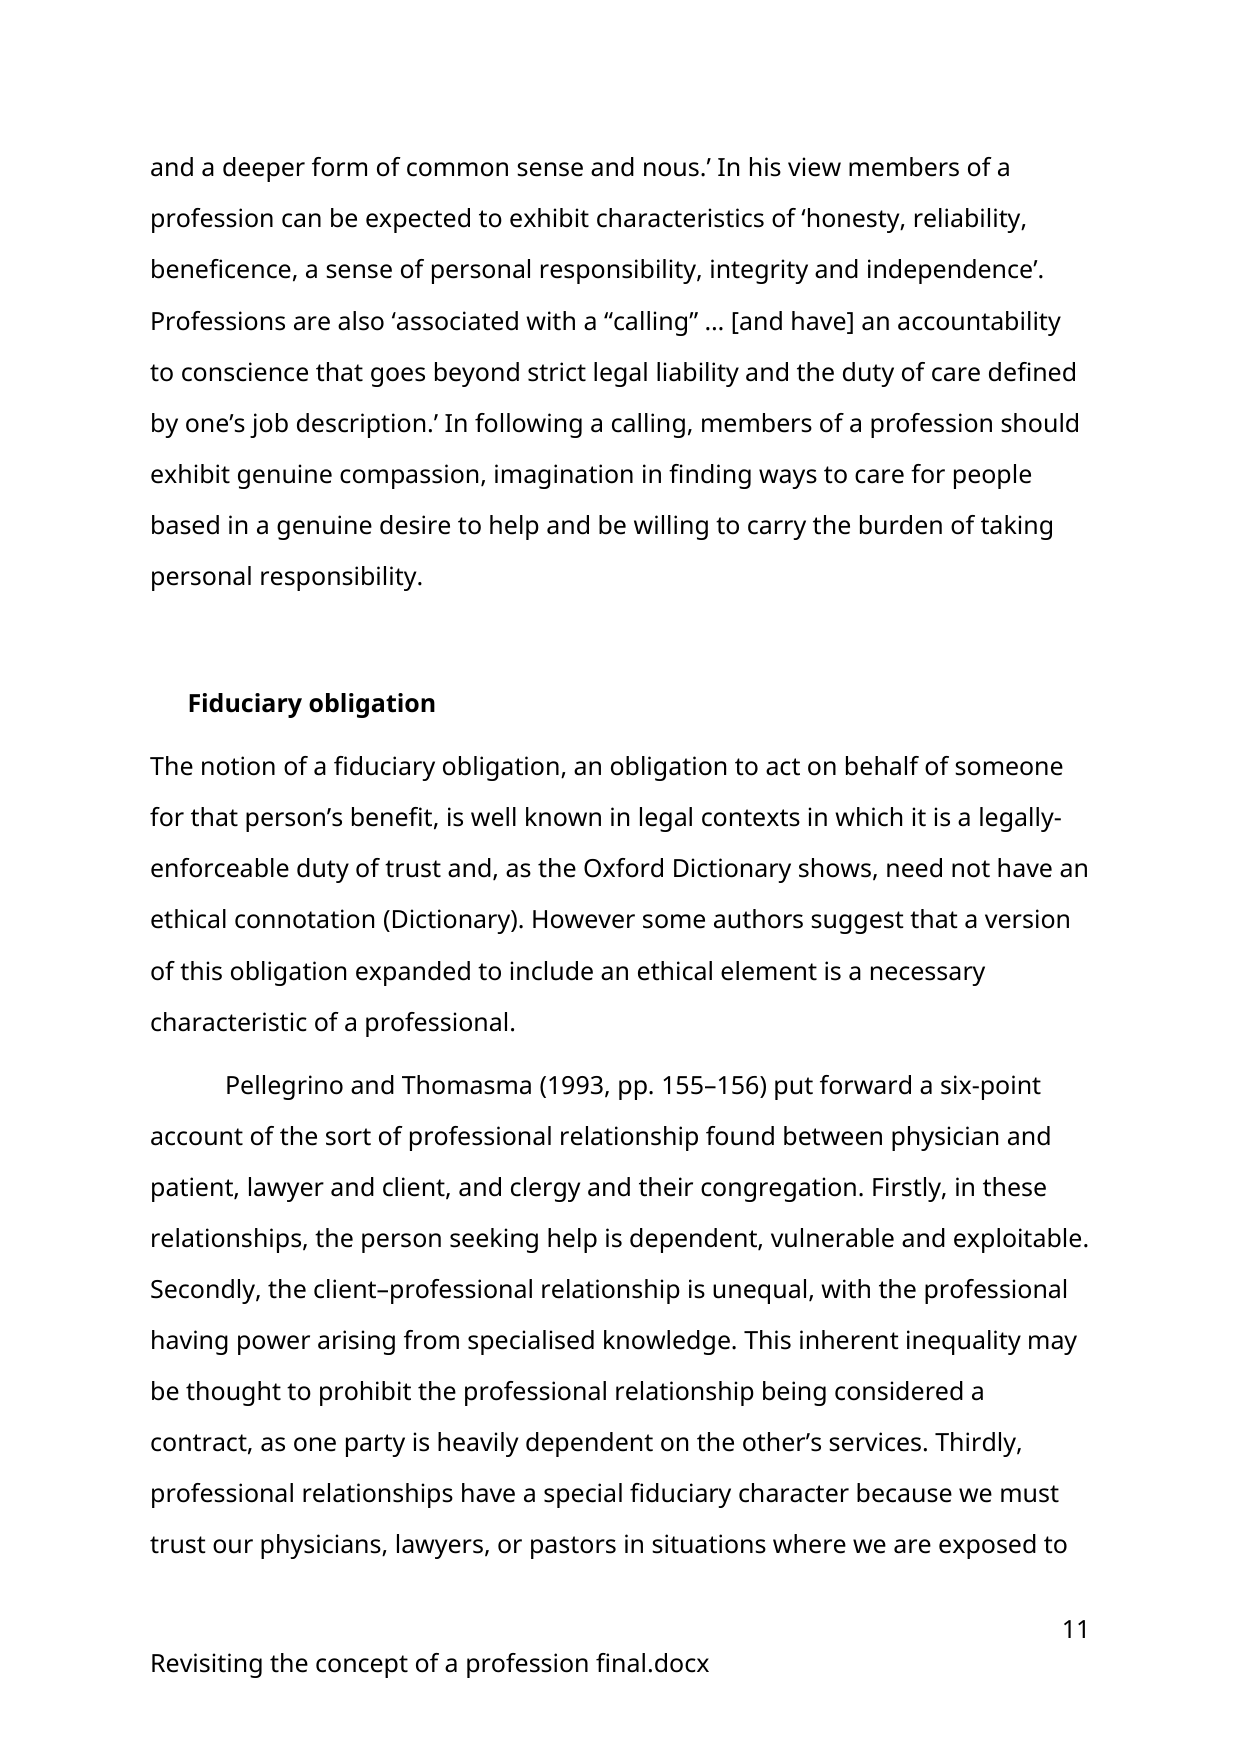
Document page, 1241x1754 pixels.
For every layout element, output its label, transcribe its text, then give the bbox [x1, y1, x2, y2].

text The notion of a fiduciary obligation, an obligation to act on behalf of someone for that person’s benefit, is well known in legal contexts in which it is a legally-enforceable duty of trust and, as the Oxford Dictionary shows, need not have an ethical connotation (Dictionary). However some authors suggest that a version of this obligation expanded to include an ethical element is a necessary characteristic of a professional. [150, 749, 1090, 1038]
text Fiduciary obligation [150, 685, 1090, 719]
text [150, 1068, 1090, 1561]
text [150, 150, 1090, 592]
